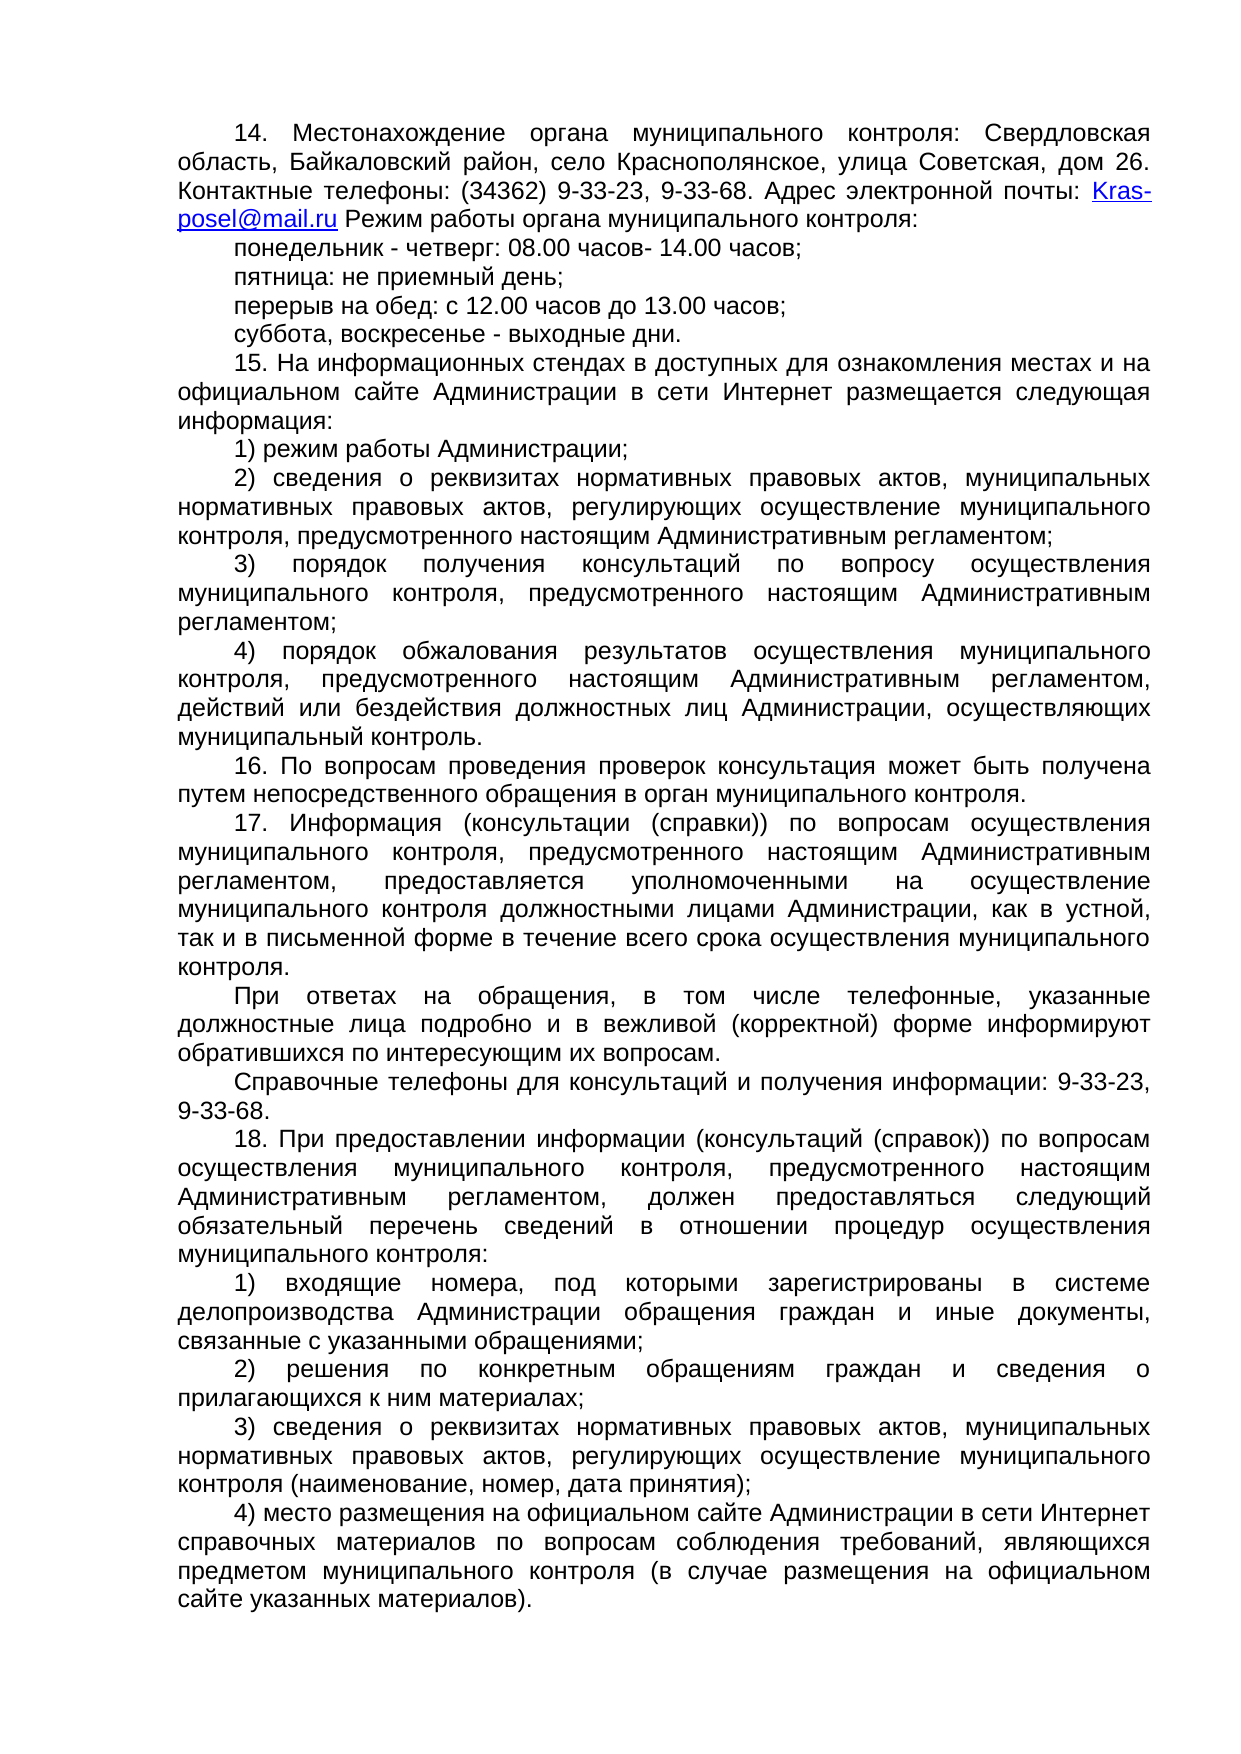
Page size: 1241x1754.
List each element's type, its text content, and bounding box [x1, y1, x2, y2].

text 17. Информация (консультации (справки)) по вопросам осуществления муниципального контроля, предусмотренного настоящим Административным регламентом, предоставляется уполномоченными на осуществление муниципального контроля должностными лицами Администрации, как в устной, так и в письменной форме в течение всего срока осуществления муниципального контроля. [177, 808, 1152, 981]
text 15. На информационных стендах в доступных для ознакомления местах и на официальном сайте Администрации в сети Интернет размещается следующая информация: [177, 348, 1152, 434]
text Справочные телефоны для консультаций и получения информации: 9-33-23, 9-33-68. [177, 1067, 1152, 1124]
text 1) входящие номера, под которыми зарегистрированы в системе делопроизводства Администрации обращения граждан и иные документы, связанные с указанными обращениями; [177, 1268, 1152, 1354]
text 14. Местонахождение органа муниципального контроля: Свердловская область, Байкаловский район, село Краснополянское, улица Советская, дом 26. Контактные телефоны: (34362) 9-33-23, 9-33-68. Адрес электронной почты: Kras-posel@mail.ru Режим работы органа муниципального контроля: [177, 118, 1152, 233]
text пятница: не приемный день; [177, 262, 1152, 291]
text 2) сведения о реквизитах нормативных правовых актов, муниципальных нормативных правовых актов, регулирующих осуществление муниципального контроля, предусмотренного настоящим Административным регламентом; [177, 463, 1152, 549]
text 4) место размещения на официальном сайте Администрации в сети Интернет справочных материалов по вопросам соблюдения требований, являющихся предметом муниципального контроля (в случае размещения на официальном сайте указанных материалов). [177, 1498, 1152, 1613]
text 2) решения по конкретным обращениям граждан и сведения о прилагающихся к ним материалах; [177, 1354, 1152, 1412]
text 18. При предоставлении информации (консультаций (справок)) по вопросам осуществления муниципального контроля, предусмотренного настоящим Административным регламентом, должен предоставляться следующий обязательный перечень сведений в отношении процедур осуществления муниципального контроля: [177, 1124, 1152, 1268]
text 1) режим работы Администрации; [177, 434, 1152, 463]
text При ответах на обращения, в том числе телефонные, указанные должностные лица подробно и в вежливой (корректной) форме информируют обратившихся по интересующим их вопросам. [177, 981, 1152, 1067]
text понедельник - четверг: 08.00 часов- 14.00 часов; [177, 233, 1152, 262]
text суббота, воскресенье - выходные дни. [177, 319, 1152, 348]
text 3) порядок получения консультаций по вопросу осуществления муниципального контроля, предусмотренного настоящим Административным регламентом; [177, 549, 1152, 636]
text перерыв на обед: с 12.00 часов до 13.00 часов; [177, 291, 1152, 319]
text 16. По вопросам проведения проверок консультация может быть получена путем непосредственного обращения в орган муниципального контроля. [177, 751, 1152, 808]
text 3) сведения о реквизитах нормативных правовых актов, муниципальных нормативных правовых актов, регулирующих осуществление муниципального контроля (наименование, номер, дата принятия); [177, 1412, 1152, 1498]
text 4) порядок обжалования результатов осуществления муниципального контроля, предусмотренного настоящим Административным регламентом, действий или бездействия должностных лиц Администрации, осуществляющих муниципальный контроль. [177, 636, 1152, 751]
